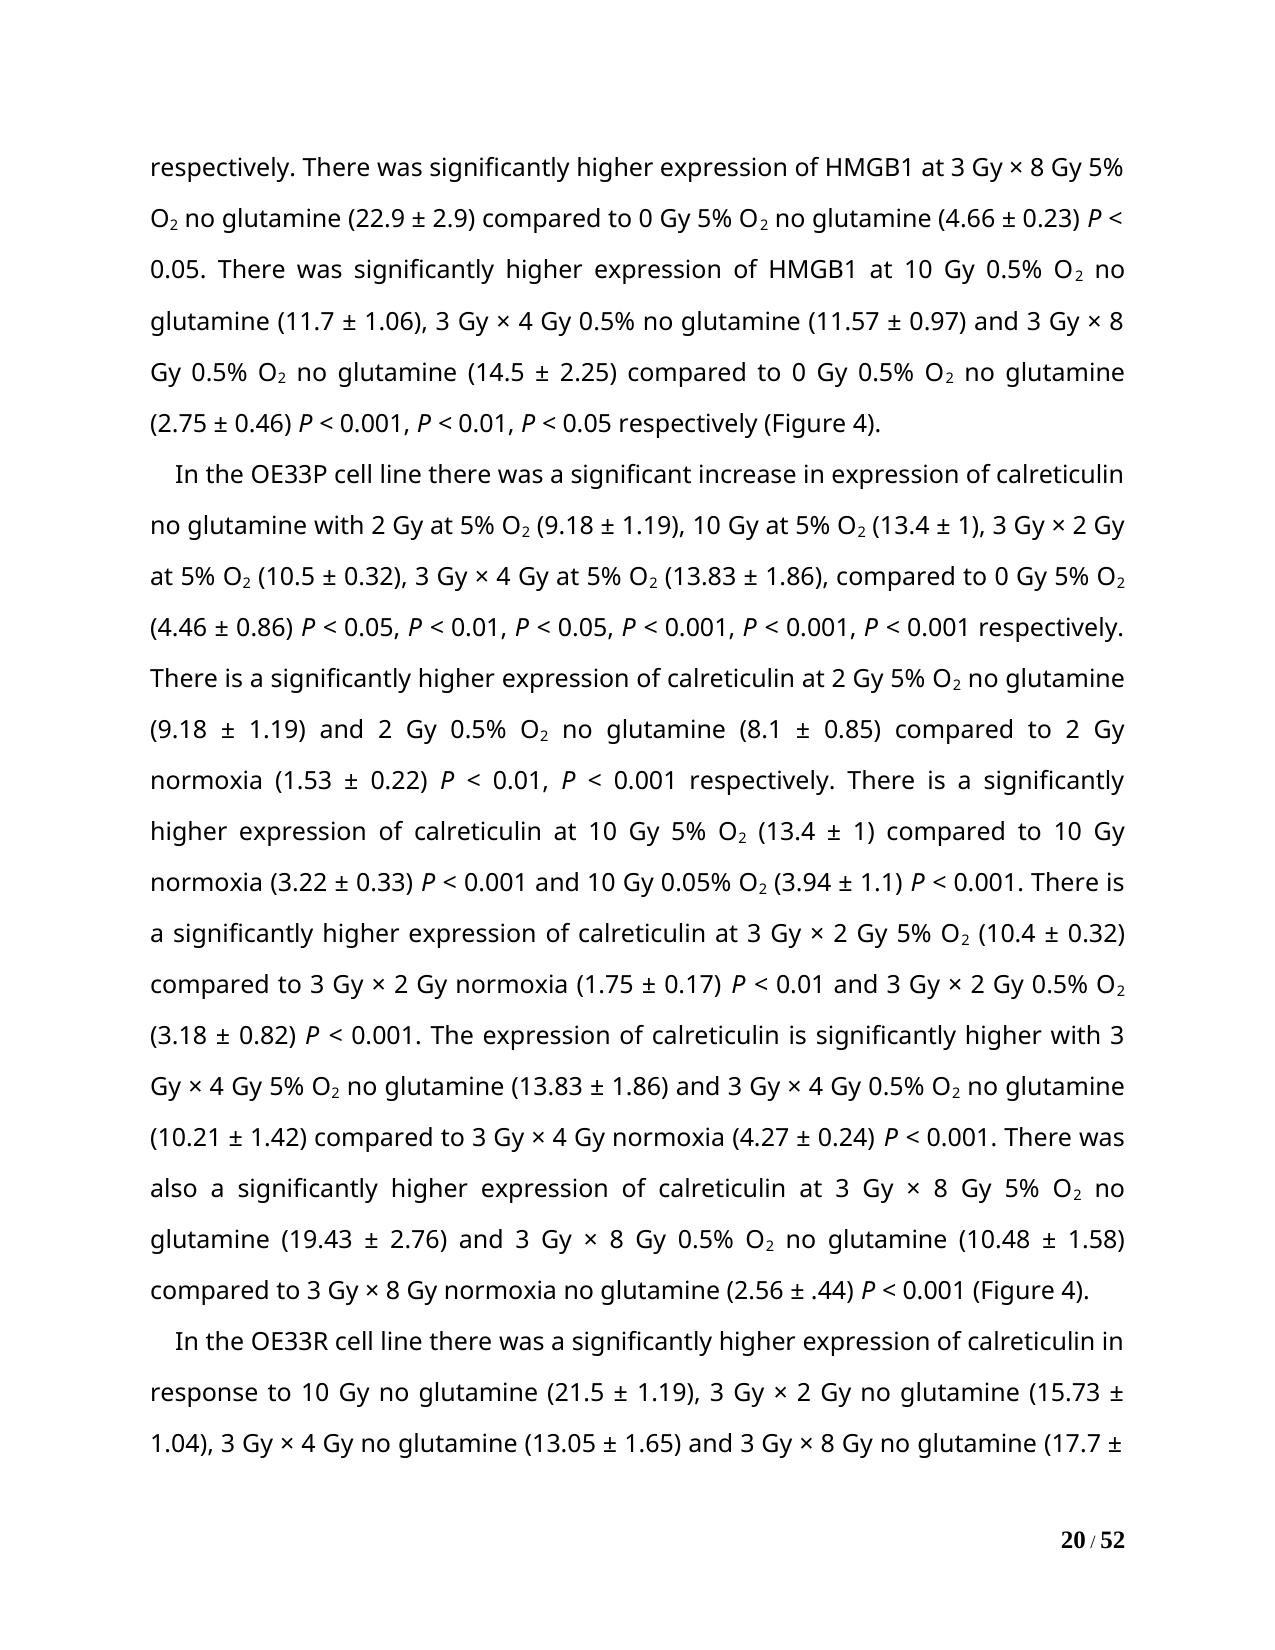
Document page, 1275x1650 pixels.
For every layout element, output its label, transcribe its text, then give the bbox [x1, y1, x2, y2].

text In the OE33P cell line there was a significant increase in expression of calreticulin no glutamine with 2 Gy at 5% O2 (9.18 ± 1.19), 10 Gy at 5% O2 (13.4 ± 1), 3 Gy × 2 Gy at 5% O2 (10.5 ± 0.32), 3 Gy × 4 Gy at 5% O2 (13.83 ± 1.86), compared to 0 Gy 5% O2 (4.46 ± 0.86) P < 0.05, P < 0.01, P < 0.05, P < 0.001, P < 0.001, P < 0.001 respectively. There is a significantly higher expression of calreticulin at 2 Gy 5% O2 no glutamine (9.18 ± 1.19) and 2 Gy 0.5% O2 no glutamine (8.1 ± 0.85) compared to 2 Gy normoxia (1.53 ± 0.22) P < 0.01, P < 0.001 respectively. There is a significantly higher expression of calreticulin at 10 Gy 5% O2 (13.4 ± 1) compared to 10 Gy normoxia (3.22 ± 0.33) P < 0.001 and 10 Gy 0.05% O2 (3.94 ± 1.1) P < 0.001. There is a significantly higher expression of calreticulin at 3 Gy × 2 Gy 5% O2 (10.4 ± 0.32) compared to 3 Gy × 2 Gy normoxia (1.75 ± 0.17) P < 0.01 and 3 Gy × 2 Gy 0.5% O2 (3.18 ± 0.82) P < 0.001. The expression of calreticulin is significantly higher with 3 Gy × 4 Gy 5% O2 no glutamine (13.83 ± 1.86) and 3 Gy × 4 Gy 0.5% O2 no glutamine (10.21 ± 1.42) compared to 3 Gy × 4 Gy normoxia (4.27 ± 0.24) P < 0.001. There was also a significantly higher expression of calreticulin at 3 Gy × 8 Gy 5% O2 no glutamine (19.43 ± 2.76) and 3 Gy × 8 Gy 0.5% O2 no glutamine (10.48 ± 1.58) compared to 3 Gy × 8 Gy normoxia no glutamine (2.56 ± .44) P < 0.001 (Figure 4). [150, 456, 1125, 1307]
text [150, 150, 1125, 439]
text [150, 1324, 1125, 1460]
